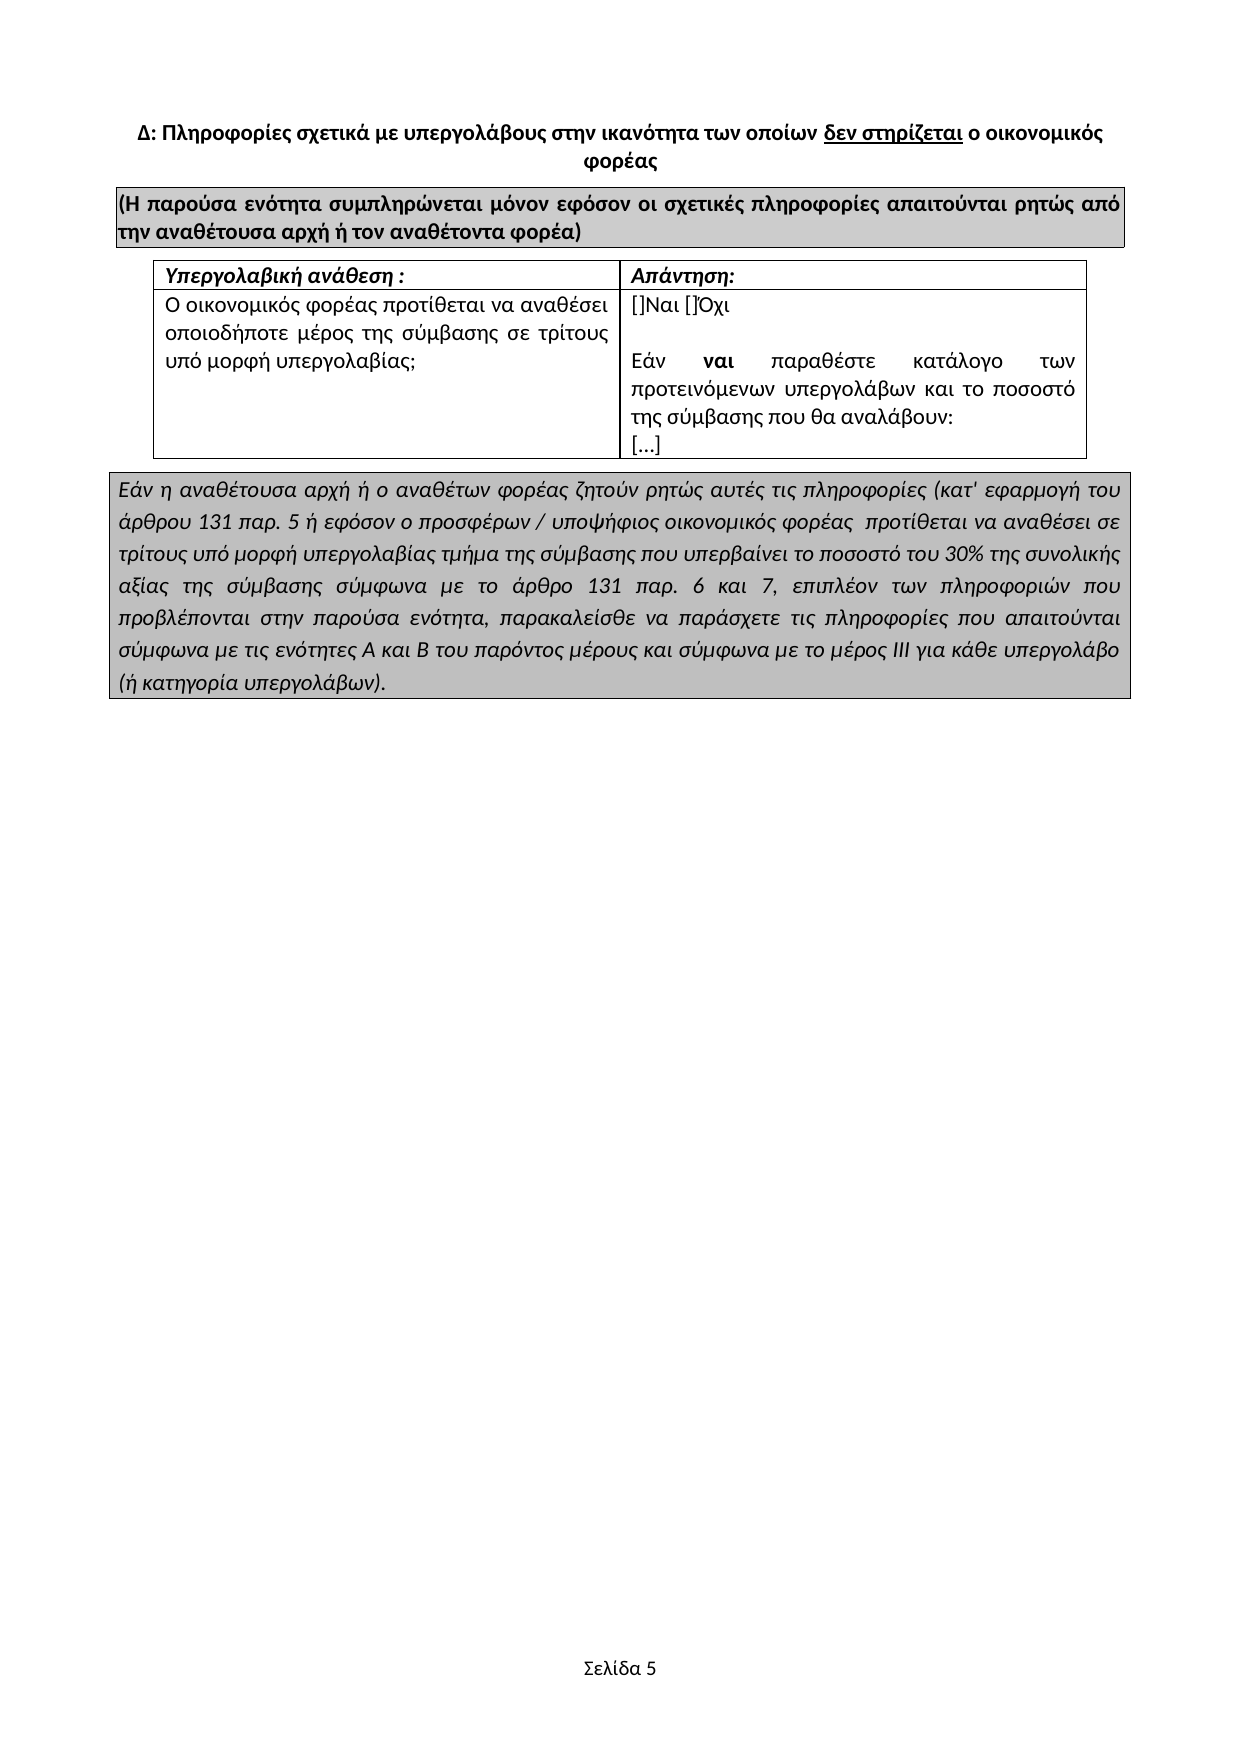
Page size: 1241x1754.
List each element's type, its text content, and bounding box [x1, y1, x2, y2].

text (Η παρούσα ενότητα συμπληρώνεται μόνον εφόσον οι σχετικές πληροφορίες απαιτούνται ρητώς από την αναθέτουσα αρχή ή τον αναθέτοντα φορέα) [117, 188, 1124, 247]
table_header Υπεργολαβική ανάθεση : [154, 261, 619, 289]
table_cell Ο οικονομικός φορέας προτίθεται να αναθέσει οποιοδήποτε μέρος της σύμβασης σε τρίτους υπό μορφή υπεργολαβίας; [154, 290, 619, 458]
title Εάν η αναθέτουσα αρχή ή ο αναθέτων φορέας ζητούν ρητώς αυτές τις πληροφορίες (κατ' εφαρμογή του άρθρου 131 παρ. 5 ή εφόσον ο προσφέρων / υποψήφιος οικονομικός φορέας προτίθεται να αναθέσει σε τρίτους υπό μορφή υπεργολαβίας τμήμα της σύμβασης που υπερβαίνει το ποσοστό του 30% της συνολικής αξίας της σύμβασης σύμφωνα με το άρθρο 131 παρ. 6 και 7, επιπλέον των πληροφοριών που προβλέπονται στην παρούσα ενότητα, παρακαλείσθε να παράσχετε τις πληροφορίες που απαιτούνται σύμφωνα με τις ενότητες Α και Β του παρόντος μέρους και σύμφωνα με το μέρος ΙΙΙ για κάθε υπεργολάβο (ή κατηγορία υπεργολάβων). [110, 473, 1130, 698]
text Δ: Πληροφορίες σχετικά με υπεργολάβους στην ικανότητα των οποίων δεν στηρίζεται ο οικονομικός φορέας [118, 118, 1122, 174]
table_cell []Ναι []Όχι Εάν ναι παραθέστε κατάλογο των προτεινόμενων υπεργολάβων και το ποσοστό της σύμβασης που θα αναλάβουν: […] [621, 290, 1086, 458]
table_header Απάντηση: [621, 261, 1086, 289]
